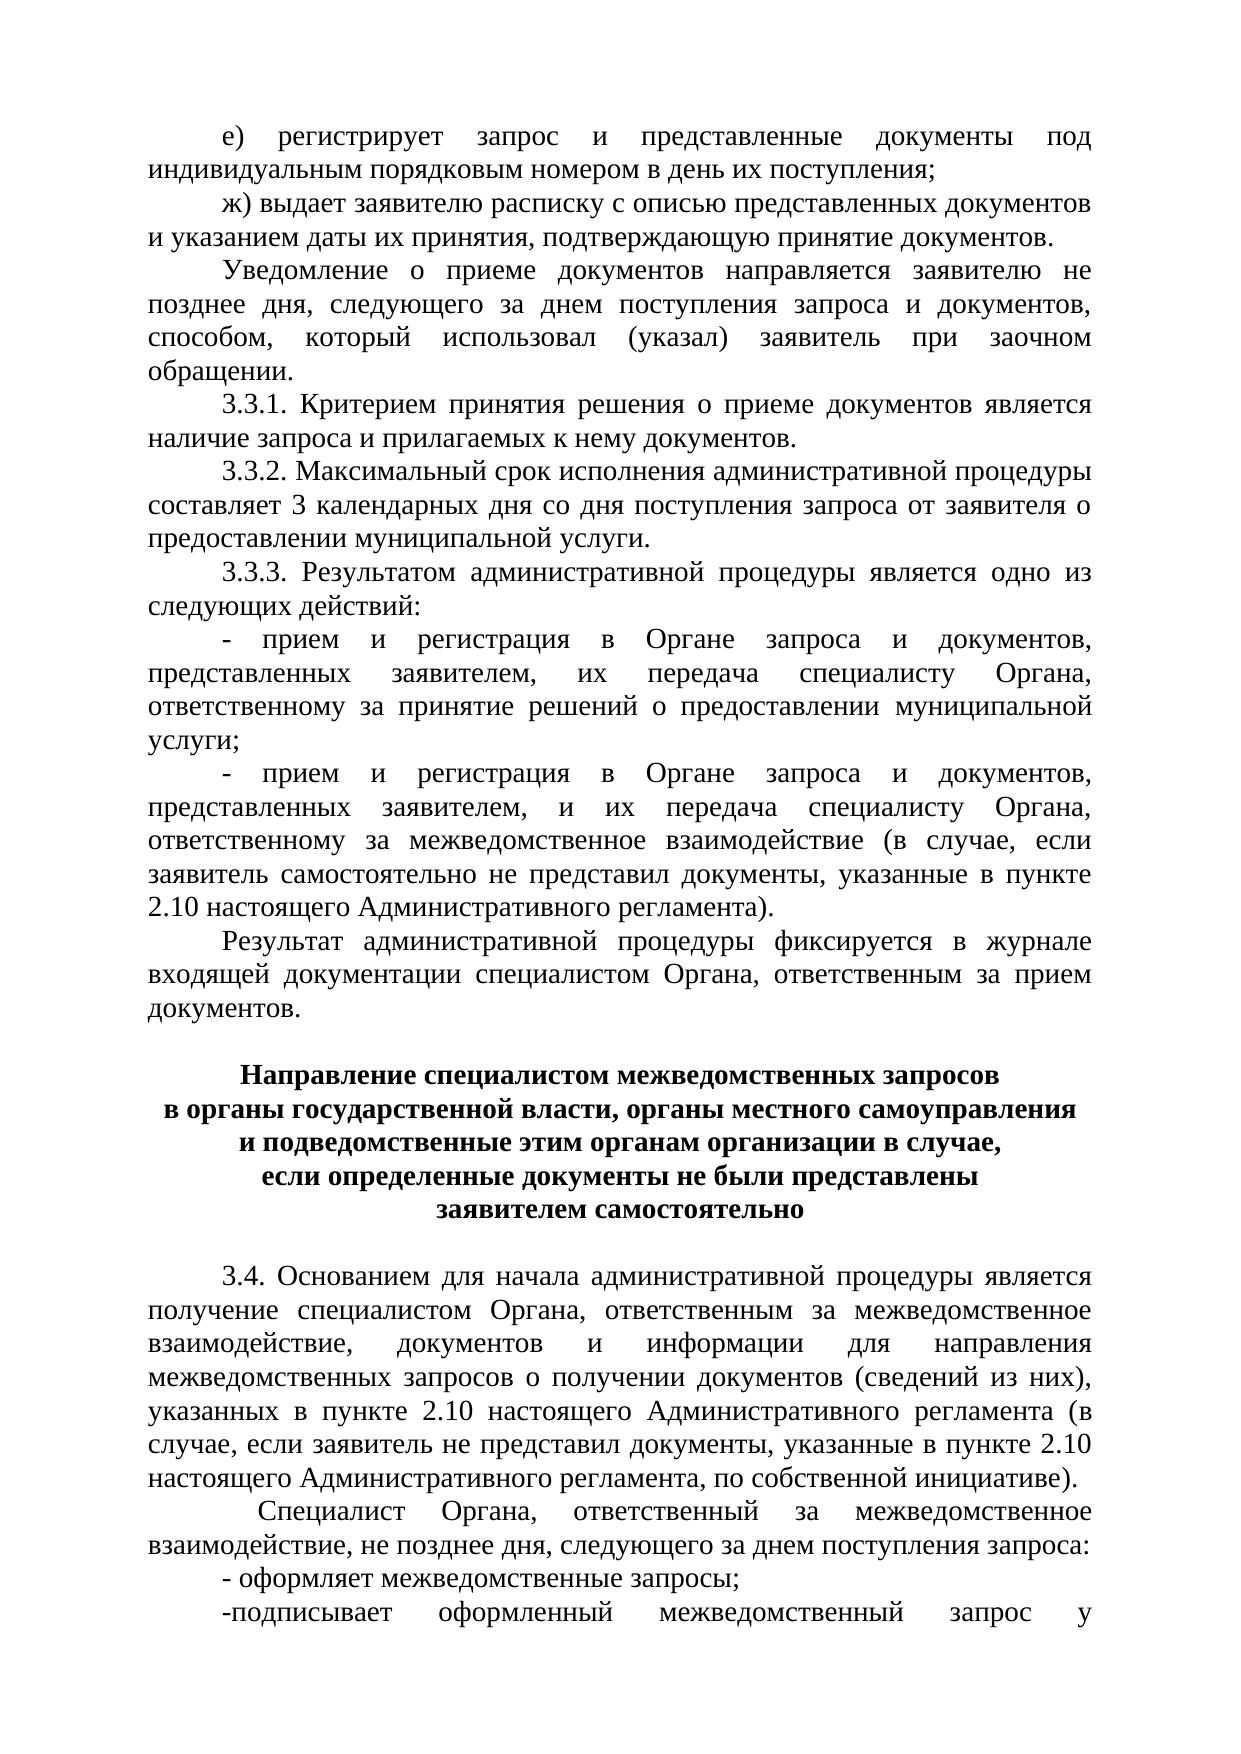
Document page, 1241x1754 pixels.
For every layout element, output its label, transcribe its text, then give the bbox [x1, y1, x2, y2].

text - прием и регистрация в Органе запроса и документов, представленных заявителем, их передача специалисту Органа, ответственному за принятие решений о предоставлении муниципальной услуги; [148, 621, 1092, 755]
text - оформляет межведомственные запросы; [148, 1560, 1092, 1594]
text Уведомление о приеме документов направляется заявителю не позднее дня, следующего за днем поступления запроса и документов, способом, который использовал (указал) заявитель при заочном обращении. [148, 252, 1092, 386]
text Направление специалистом межведомственных запросов [148, 1057, 1092, 1091]
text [148, 1594, 1092, 1627]
text Результат административной процедуры фиксируется в журнале входящей документации специалистом Органа, ответственным за прием документов. [148, 923, 1092, 1024]
text в органы государственной власти, органы местного самоуправления [148, 1091, 1092, 1124]
text - прием и регистрация в Органе запроса и документов, представленных заявителем, и их передача специалисту Органа, ответственному за межведомственное взаимодействие (в случае, если заявитель самостоятельно не представил документы, указанные в пункте 2.10 настоящего Административного регламента). [148, 755, 1092, 923]
text 3.3.3. Результатом административной процедуры является одно из следующих действий: [148, 554, 1092, 621]
text 3.4. Основанием для начала административной процедуры является получение специалистом Органа, ответственным за межведомственное взаимодействие, документов и информации для направления межведомственных запросов о получении документов (сведений из них), указанных в пункте 2.10 настоящего Административного регламента (в случае, если заявитель не представил документы, указанные в пункте 2.10 настоящего Административного регламента, по собственной инициативе). [148, 1258, 1092, 1493]
text 3.3.2. Максимальный срок исполнения административной процедуры составляет 3 календарных дня со дня поступления запроса от заявителя о предоставлении муниципальной услуги. [148, 453, 1092, 554]
text заявителем самостоятельно [148, 1191, 1092, 1225]
text е) регистрирует запрос и представленные документы под индивидуальным порядковым номером в день их поступления; [148, 118, 1092, 185]
text если определенные документы не были представлены [148, 1158, 1092, 1191]
text и подведомственные этим органам организации в случае, [148, 1124, 1092, 1158]
text Специалист Органа, ответственный за межведомственное взаимодействие, не позднее дня, следующего за днем поступления запроса: [148, 1493, 1092, 1560]
text ж) выдает заявителю расписку с описью представленных документов и указанием даты их принятия, подтверждающую принятие документов. [148, 185, 1092, 252]
text 3.3.1. Критерием принятия решения о приеме документов является наличие запроса и прилагаемых к нему документов. [148, 386, 1092, 453]
